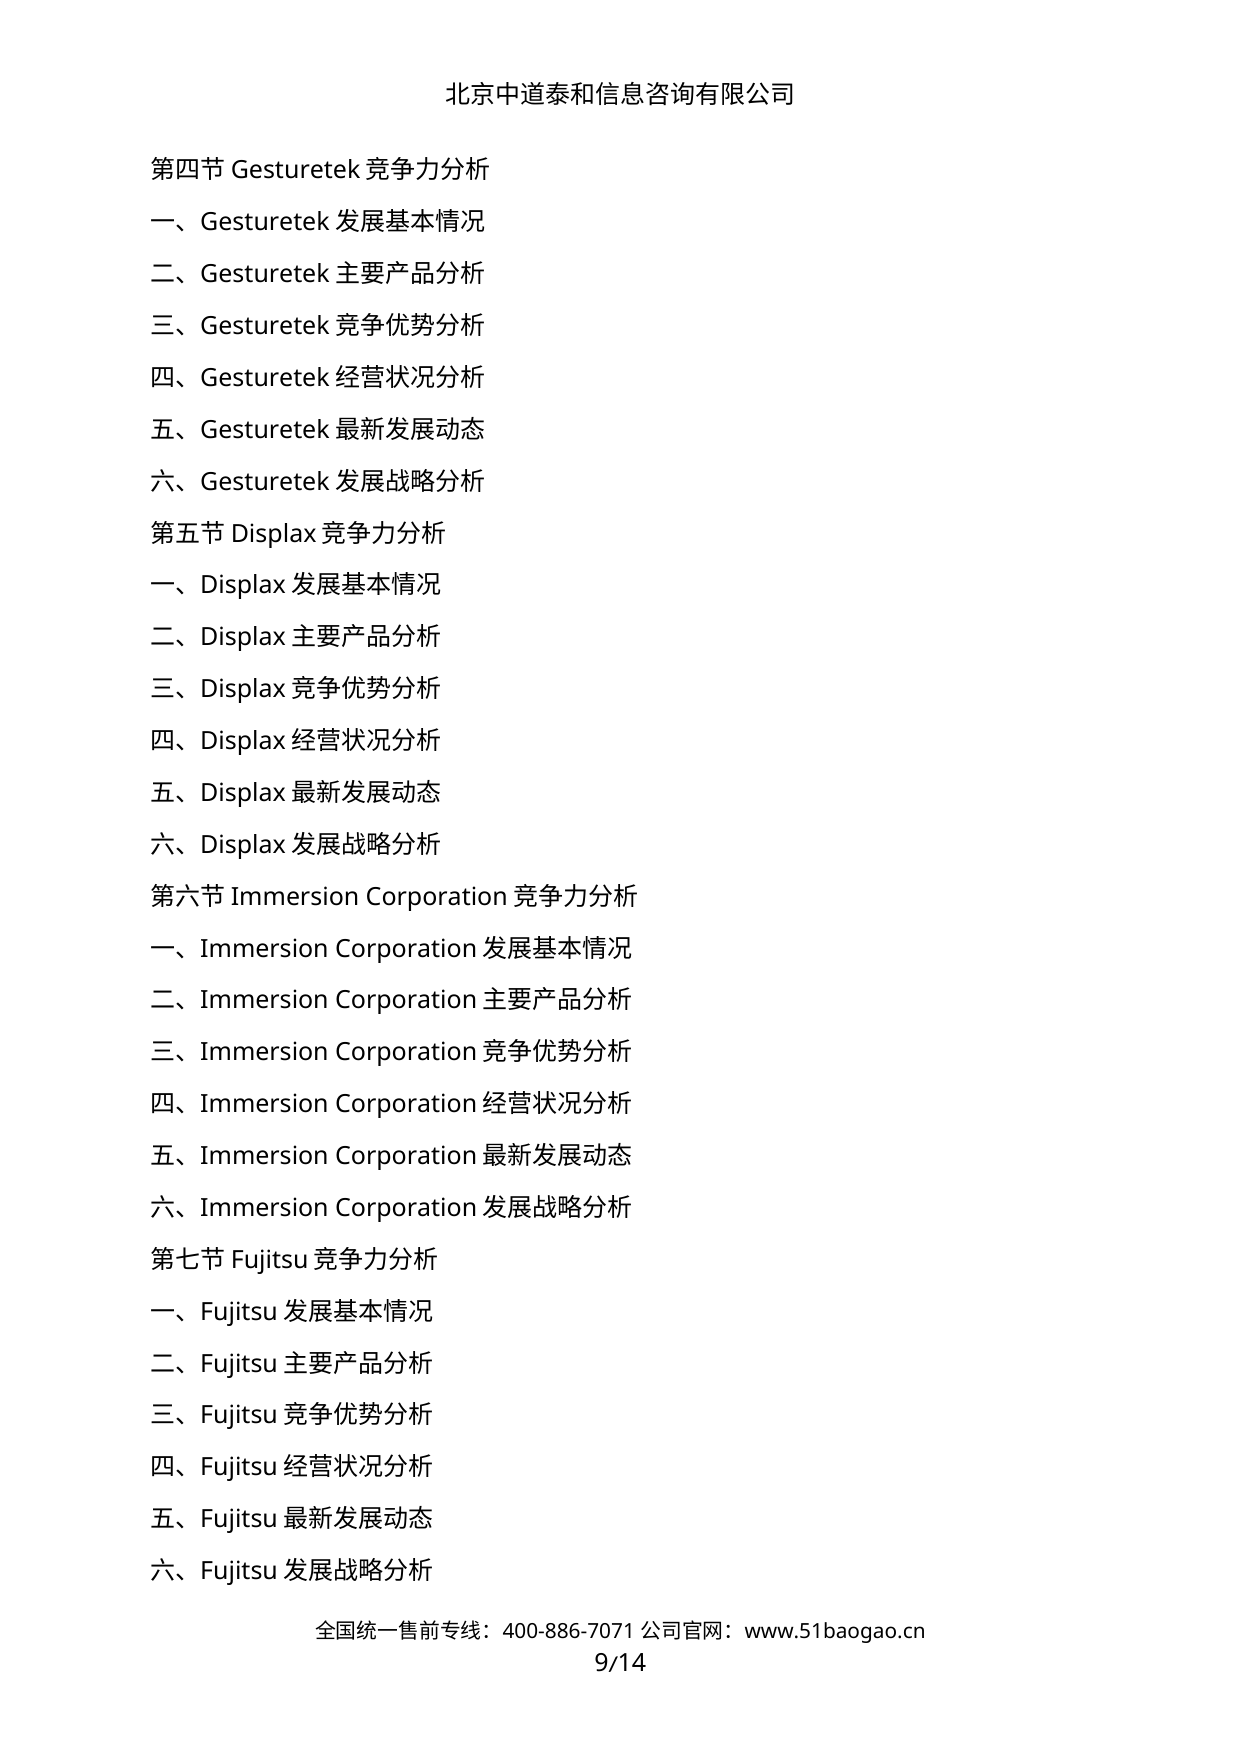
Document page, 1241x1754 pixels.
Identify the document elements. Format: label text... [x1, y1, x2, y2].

text 六、Displax发展战略分析 [150, 824, 1090, 861]
text 二、Fujitsu主要产品分析 [150, 1343, 1090, 1379]
text 三、Displax竞争优势分析 [150, 669, 1090, 705]
text 六、Gesturetek发展战略分析 [150, 461, 1090, 497]
text 四、Fujitsu经营状况分析 [150, 1447, 1090, 1483]
text 六、Immersion Corporation发展战略分析 [150, 1187, 1090, 1224]
text 四、Displax经营状况分析 [150, 721, 1090, 757]
text 六、Fujitsu发展战略分析 [150, 1551, 1090, 1587]
text 二、Gesturetek主要产品分析 [150, 254, 1090, 290]
text 四、Immersion Corporation经营状况分析 [150, 1084, 1090, 1120]
text 一、Immersion Corporation发展基本情况 [150, 928, 1090, 964]
text 一、Displax发展基本情况 [150, 565, 1090, 601]
text 五、Displax最新发展动态 [150, 772, 1090, 809]
text 三、Gesturetek竞争优势分析 [150, 306, 1090, 342]
text 一、Fujitsu发展基本情况 [150, 1291, 1090, 1327]
text 四、Gesturetek经营状况分析 [150, 357, 1090, 394]
text 第四节 Gesturetek竞争力分析 [150, 150, 1090, 186]
text 一、Gesturetek发展基本情况 [150, 202, 1090, 238]
text 第七节 Fujitsu竞争力分析 [150, 1239, 1090, 1276]
text 三、Immersion Corporation竞争优势分析 [150, 1032, 1090, 1068]
text 五、Immersion Corporation最新发展动态 [150, 1136, 1090, 1172]
text 五、Fujitsu最新发展动态 [150, 1499, 1090, 1535]
text 二、Immersion Corporation主要产品分析 [150, 980, 1090, 1016]
text 第六节 Immersion Corporation竞争力分析 [150, 876, 1090, 912]
text 五、Gesturetek最新发展动态 [150, 409, 1090, 446]
text 二、Displax主要产品分析 [150, 617, 1090, 653]
text 第五节 Displax竞争力分析 [150, 513, 1090, 549]
text 三、Fujitsu竞争优势分析 [150, 1395, 1090, 1431]
